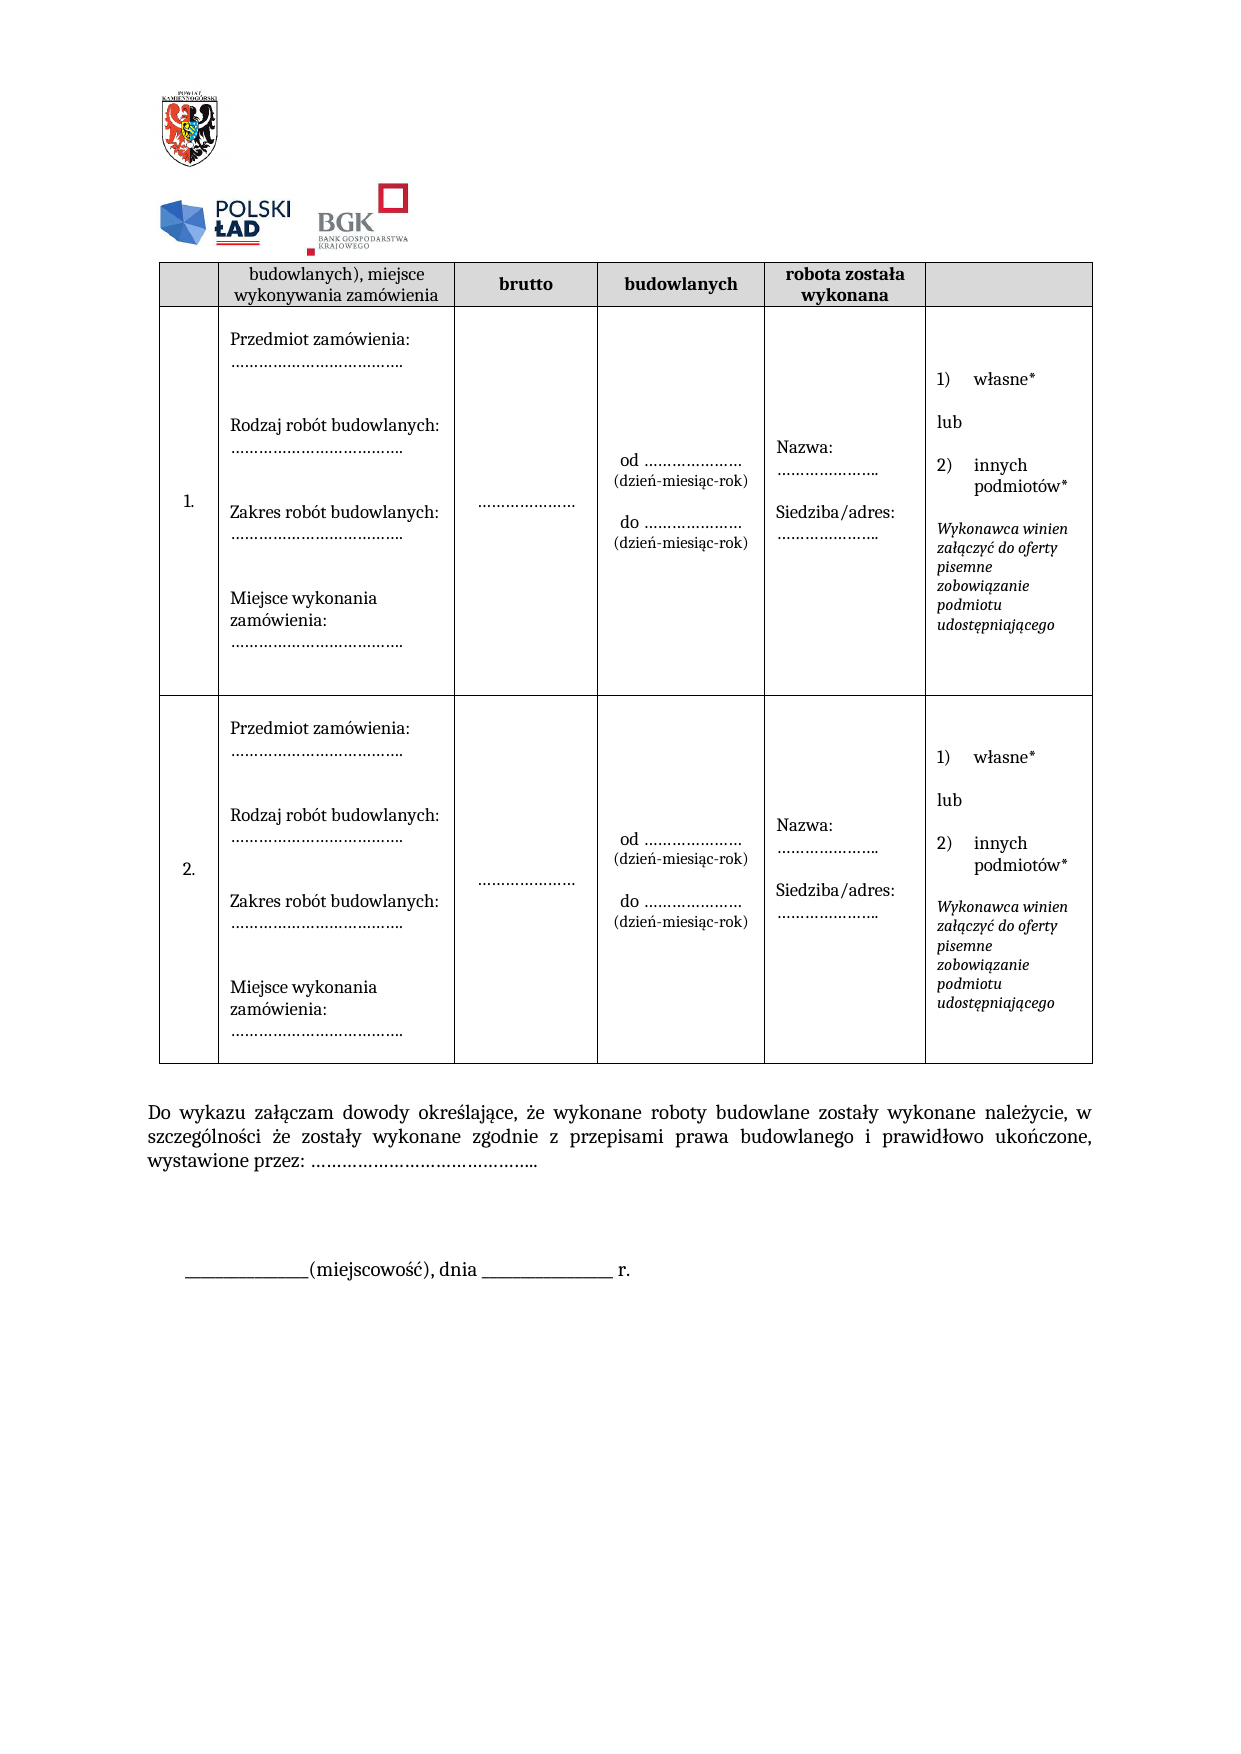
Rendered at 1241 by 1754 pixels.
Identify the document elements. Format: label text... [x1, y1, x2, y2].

table_cell własne* lub innych podmiotów* Wykonawca winien załączyć do oferty pisemne zobowiązanie podmiotu udostępniającego [926, 696, 1092, 1063]
table_cell Nazwa: …………………. Siedziba/adres: …………………. [765, 696, 925, 1063]
table_cell ………………… [455, 307, 597, 695]
text ________________(miejscowość), dnia _________________ r. [148, 1258, 1093, 1282]
table_header Przedmiot zamówienia (rodzaj i zakres robót budowlanych), miejsce wykonywania zamówienia [219, 263, 454, 306]
table_header Podmiot na rzecz, którego robota została wykonana [765, 263, 925, 306]
text Do wykazu załączam dowody określające, że wykonane roboty budowlane zostały wykonane należycie, w szczególności że zostały wykonane zgodnie z przepisami prawa budowlanego i prawidłowo ukończone, wystawione przez: …………………………………….. [148, 1100, 1093, 1172]
picture [147, 73, 233, 176]
table_cell Przedmiot zamówienia: ………………………………. Rodzaj robót budowlanych: ………………………………. Zakres robót budowlanych: ………………………………. Miejsce wykonania zamówienia: ………………………………. [219, 696, 454, 1063]
table_header Doświadczenie [926, 263, 1092, 306]
table_cell od ………………… (dzień-miesiąc-rok) do ………………… (dzień-miesiąc-rok) [598, 696, 764, 1063]
table_header Lp. [160, 263, 218, 306]
table_header Data realizacji robót budowlanych [598, 263, 764, 306]
table_cell ………………… [455, 696, 597, 1063]
table_cell od ………………… (dzień-miesiąc-rok) do ………………… (dzień-miesiąc-rok) [598, 307, 764, 695]
table_cell własne* lub innych podmiotów* Wykonawca winien załączyć do oferty pisemne zobowiązanie podmiotu udostępniającego [926, 307, 1092, 695]
table_cell Przedmiot zamówienia: ………………………………. Rodzaj robót budowlanych: ………………………………. Zakres robót budowlanych: ………………………………. Miejsce wykonania zamówienia: ………………………………. [219, 307, 454, 695]
table_header Wartość robót – w złotych brutto [455, 263, 597, 306]
table_cell 1. [160, 307, 218, 695]
table_cell Nazwa: …………………. Siedziba/adres: …………………. [765, 307, 925, 695]
table_cell 2. [160, 696, 218, 1063]
